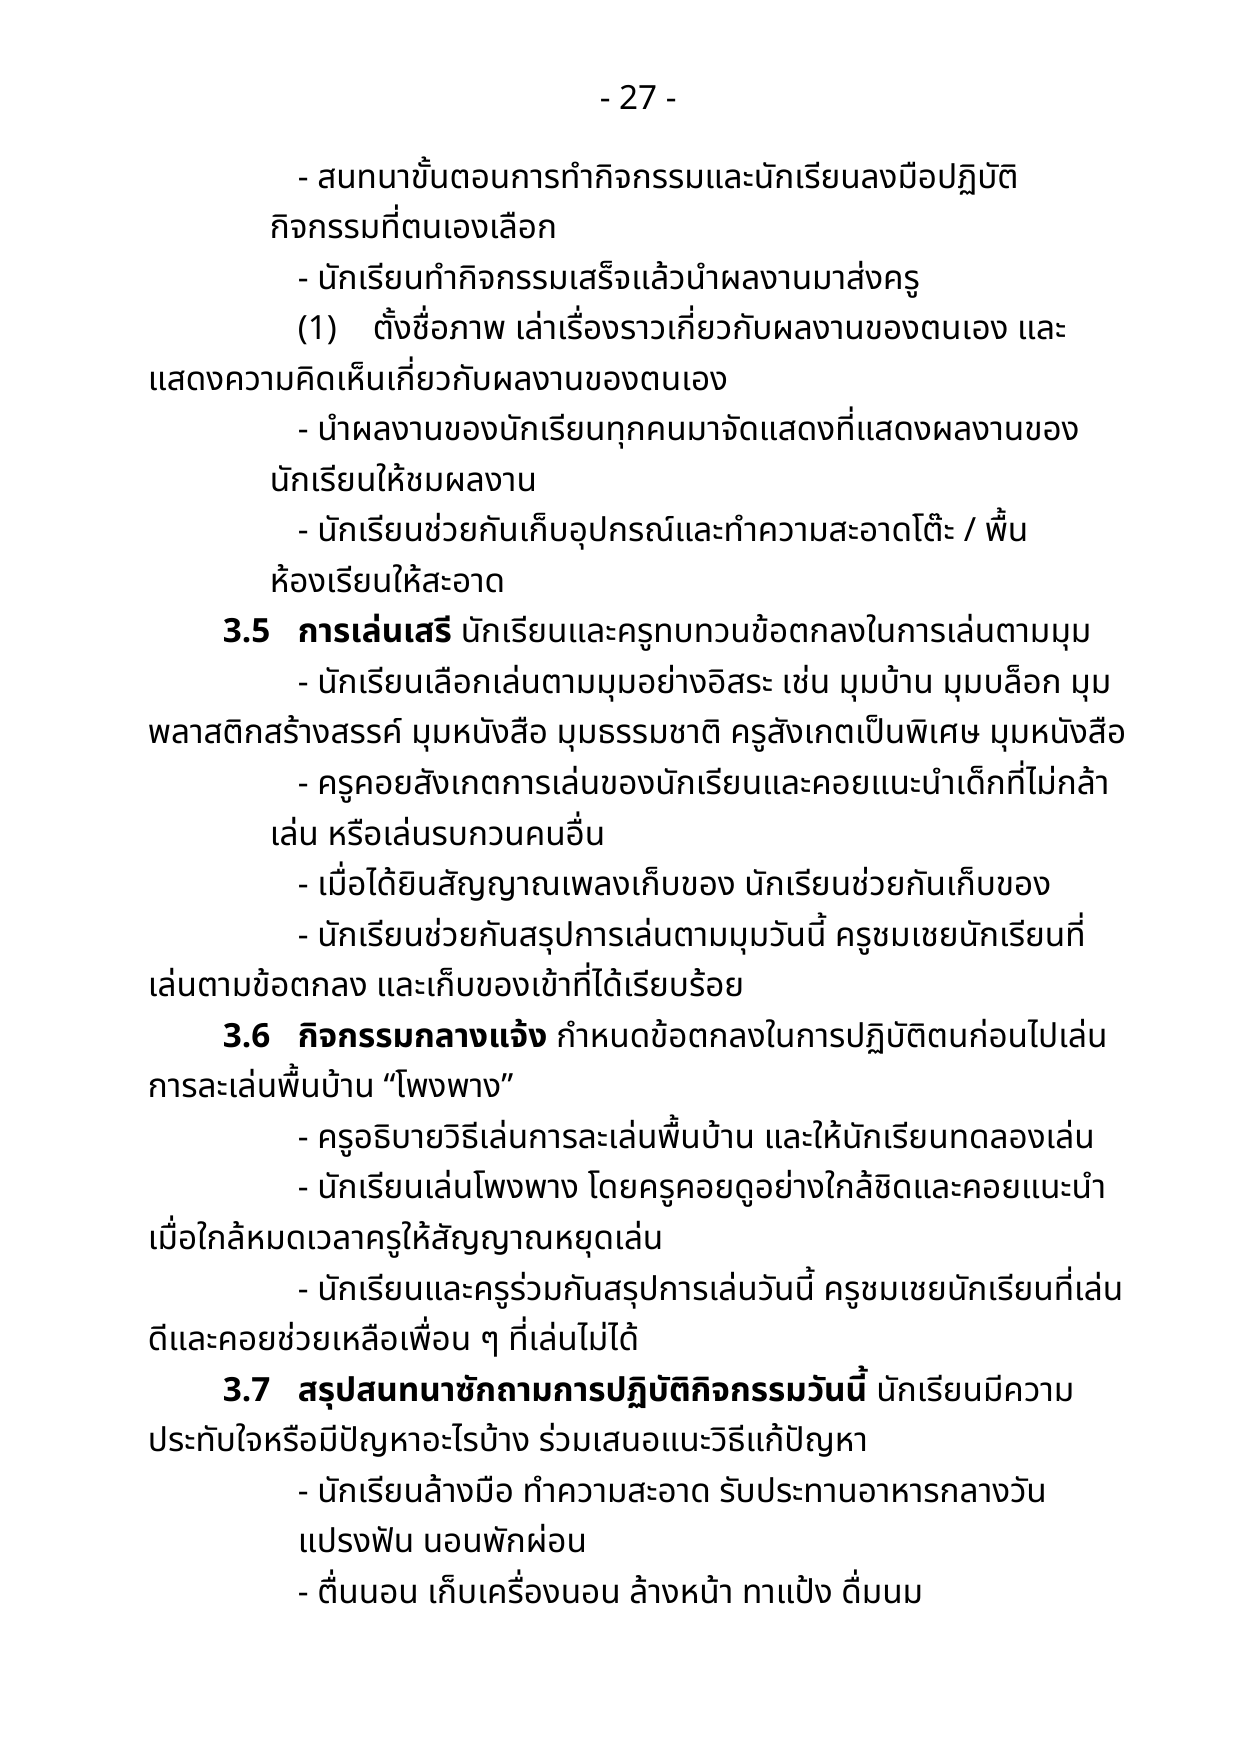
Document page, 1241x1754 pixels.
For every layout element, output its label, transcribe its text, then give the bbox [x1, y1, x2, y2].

list - นักเรียนและครูร่วมกันสรุปการเล่นวันนี้ ครูชมเชยนักเรียนที่เล่นดีและคอยช่วยเหลือเพื่อน ๆ ที่เล่นไม่ได้ [148, 1264, 1128, 1365]
list - นักเรียนล้างมือ ทำความสะอาด รับประทานอาหารกลางวัน แปรงฟัน นอนพักผ่อน [298, 1466, 1128, 1567]
list - สนทนาขั้นตอนการทำกิจกรรมและนักเรียนลงมือปฏิบัติกิจกรรมที่ตนเองเลือก [269, 152, 1128, 253]
list - นักเรียนช่วยกันสรุปการเล่นตามมุมวันนี้ ครูชมเชยนักเรียนที่เล่นตามข้อตกลง และเก็บของเข้าที่ได้เรียบร้อย [148, 911, 1128, 1012]
list - ครูคอยสังเกตการเล่นของนักเรียนและคอยแนะนำเด็กที่ไม่กล้าเล่น หรือเล่นรบกวนคนอื่น [269, 759, 1128, 860]
list สรุปสนทนาซักถามการปฏิบัติกิจกรรมวันนี้ นักเรียนมีความประทับใจหรือมีปัญหาอะไรบ้าง ร่วมเสนอแนะวิธีแก้ปัญหา [148, 1365, 1128, 1466]
list - นักเรียนเล่นโพงพาง โดยครูคอยดูอย่างใกล้ชิดและคอยแนะนำ เมื่อใกล้หมดเวลาครูให้สัญญาณหยุดเล่น [148, 1163, 1128, 1264]
list - นำผลงานของนักเรียนทุกคนมาจัดแสดงที่แสดงผลงานของนักเรียนให้ชมผลงาน [269, 405, 1128, 506]
list - นักเรียนช่วยกันเก็บอุปกรณ์และทำความสะอาดโต๊ะ / พื้นห้องเรียนให้สะอาด [269, 506, 1128, 607]
list - นักเรียนเลือกเล่นตามมุมอย่างอิสระ เช่น มุมบ้าน มุมบล็อก มุมพลาสติกสร้างสรรค์ มุมหนังสือ มุมธรรมชาติ ครูสังเกตเป็นพิเศษ มุมหนังสือ [148, 658, 1128, 759]
list - นักเรียนทำกิจกรรมเสร็จแล้วนำผลงานมาส่งครู [269, 253, 1128, 304]
list กิจกรรมกลางแจ้ง กำหนดข้อตกลงในการปฏิบัติตนก่อนไปเล่นการละเล่นพื้นบ้าน “โพงพาง” [148, 1012, 1128, 1113]
list ตั้งชื่อภาพ เล่าเรื่องราวเกี่ยวกับผลงานของตนเอง และแสดงความคิดเห็นเกี่ยวกับผลงานของตนเอง [148, 304, 1128, 405]
list การเล่นเสรี นักเรียนและครูทบทวนข้อตกลงในการเล่นตามมุม [157, 607, 1128, 658]
list - ตื่นนอน เก็บเครื่องนอน ล้างหน้า ทาแป้ง ดื่มนม [223, 1567, 1128, 1618]
list - ครูอธิบายวิธีเล่นการละเล่นพื้นบ้าน และให้นักเรียนทดลองเล่น [269, 1113, 1128, 1163]
list - เมื่อได้ยินสัญญาณเพลงเก็บของ นักเรียนช่วยกันเก็บของ [269, 860, 1128, 911]
